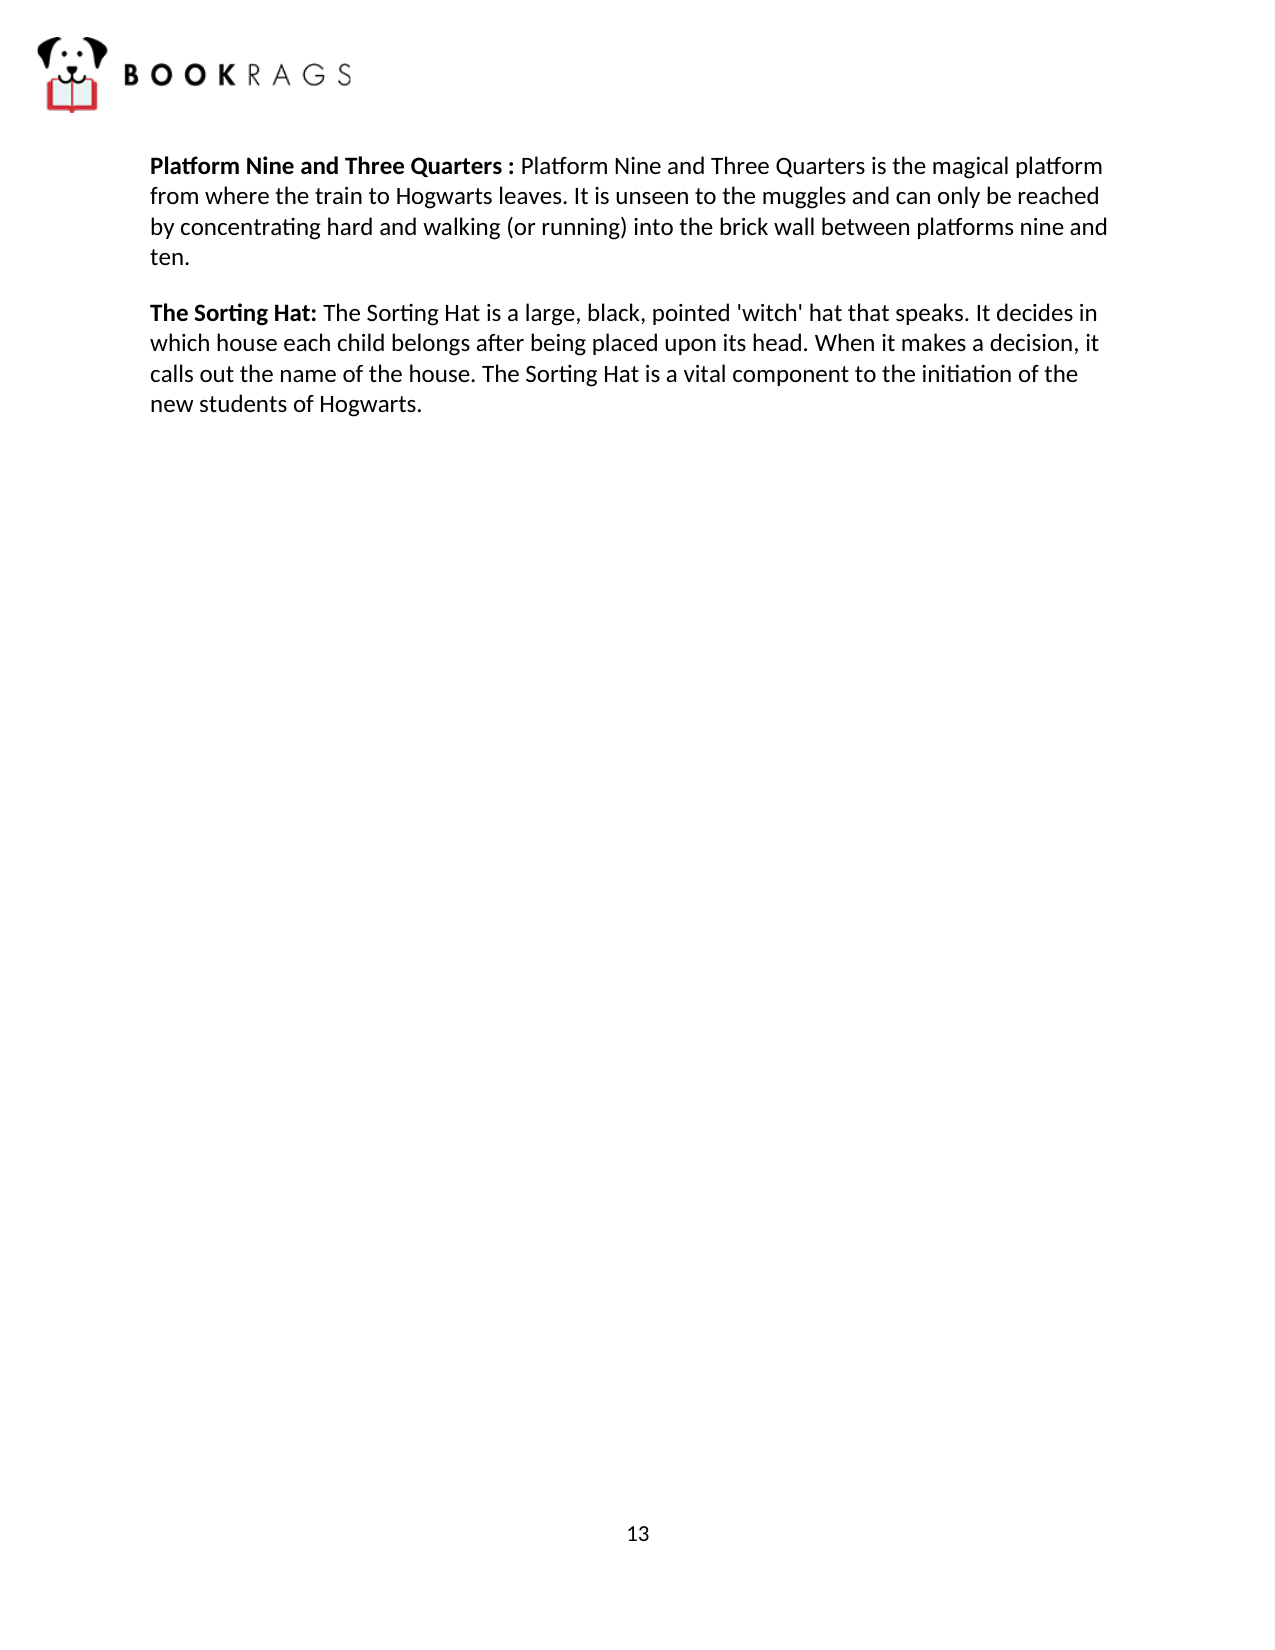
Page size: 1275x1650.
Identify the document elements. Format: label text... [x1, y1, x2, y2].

picture [37, 37, 351, 113]
text The Sorting Hat: The Sorting Hat is a large, black, pointed 'witch' hat that speaks. It decides in which house each child belongs after being placed upon its head. When it makes a decision, it calls out the name of the house. The Sorting Hat is a vital component to the initiation of the new students of Hogwarts. [150, 297, 1125, 419]
text Platform Nine and Three Quarters : Platform Nine and Three Quarters is the magical platform from where the train to Hogwarts leaves. It is unseen to the muggles and can only be reached by concentrating hard and walking (or running) into the brick wall between platforms nine and ten. [150, 150, 1125, 272]
